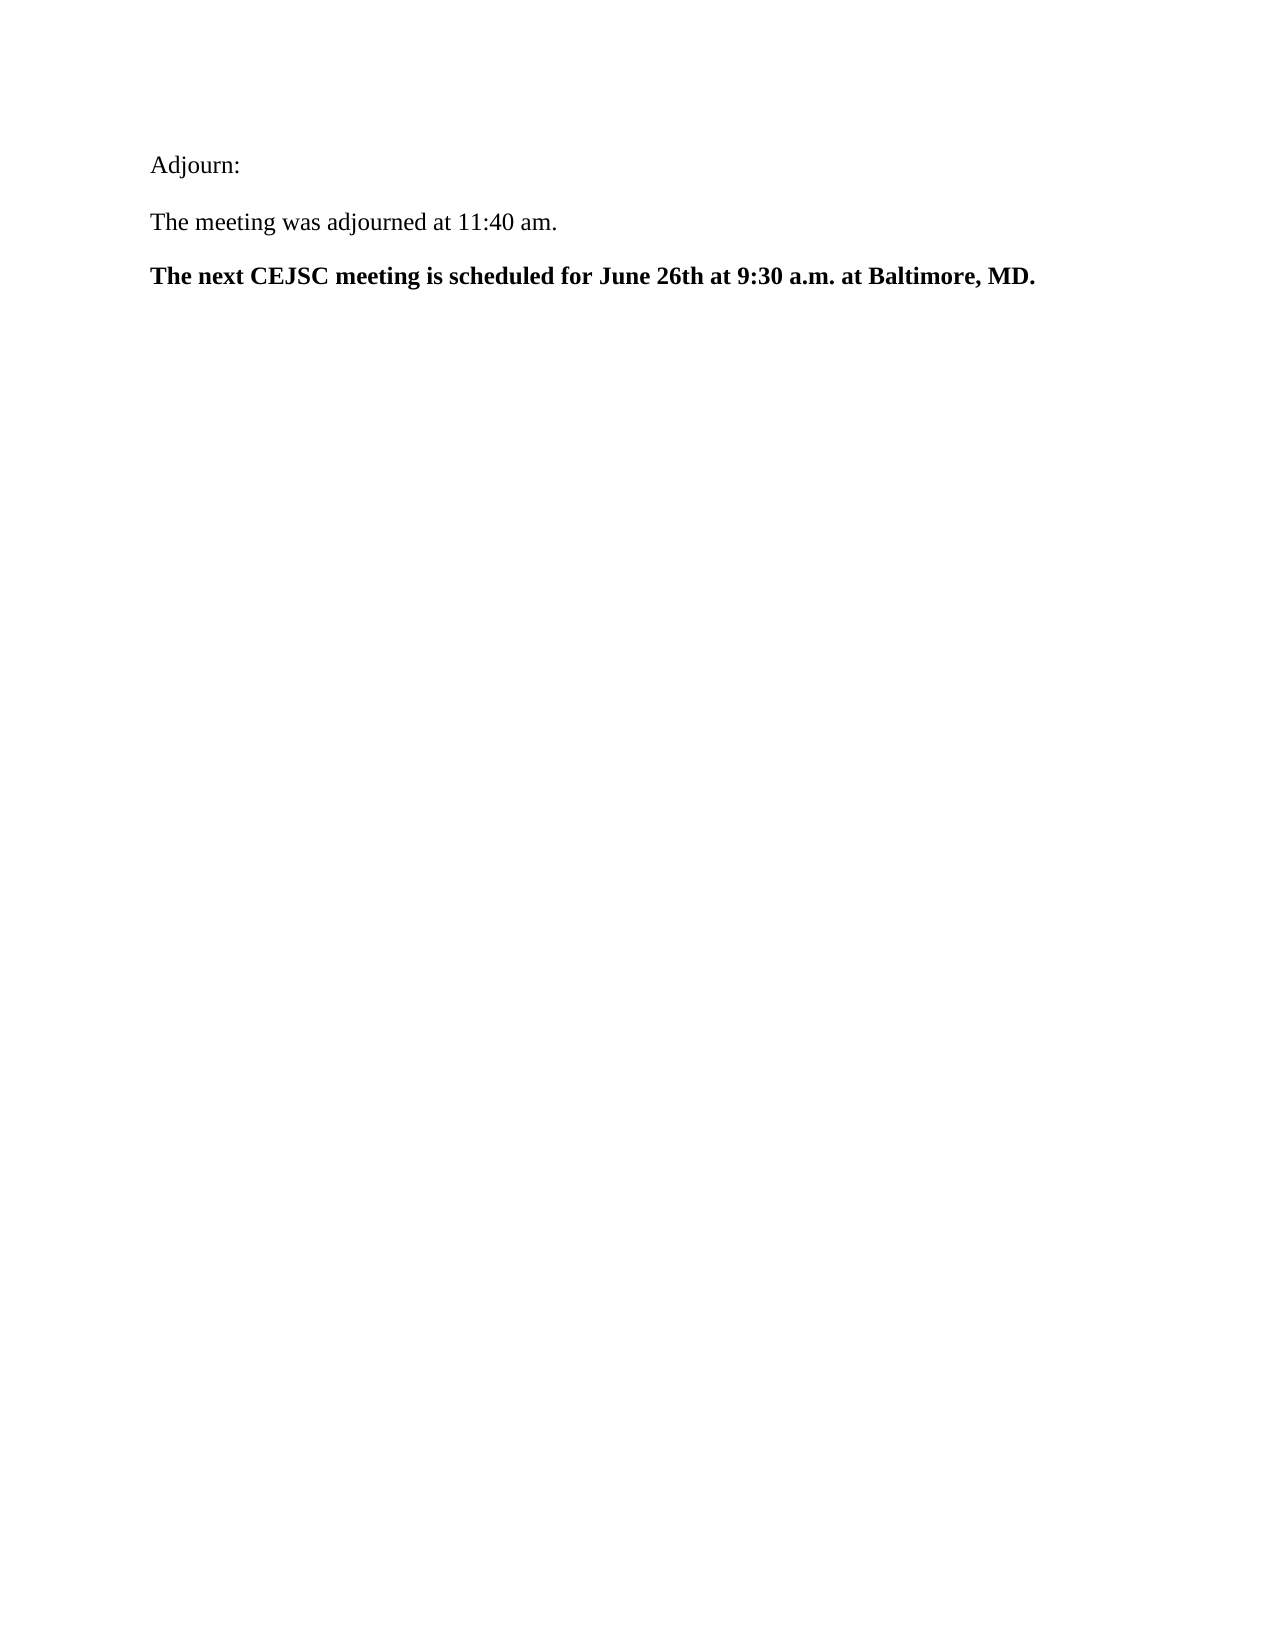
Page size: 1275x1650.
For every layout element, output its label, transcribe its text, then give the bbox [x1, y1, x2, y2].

text The meeting was adjourned at 11:40 am. [150, 207, 1125, 236]
text Adjourn: [150, 150, 1125, 179]
text The next CEJSC meeting is scheduled for June 26th at 9:30 a.m. at Baltimore, MD. [150, 261, 1125, 290]
